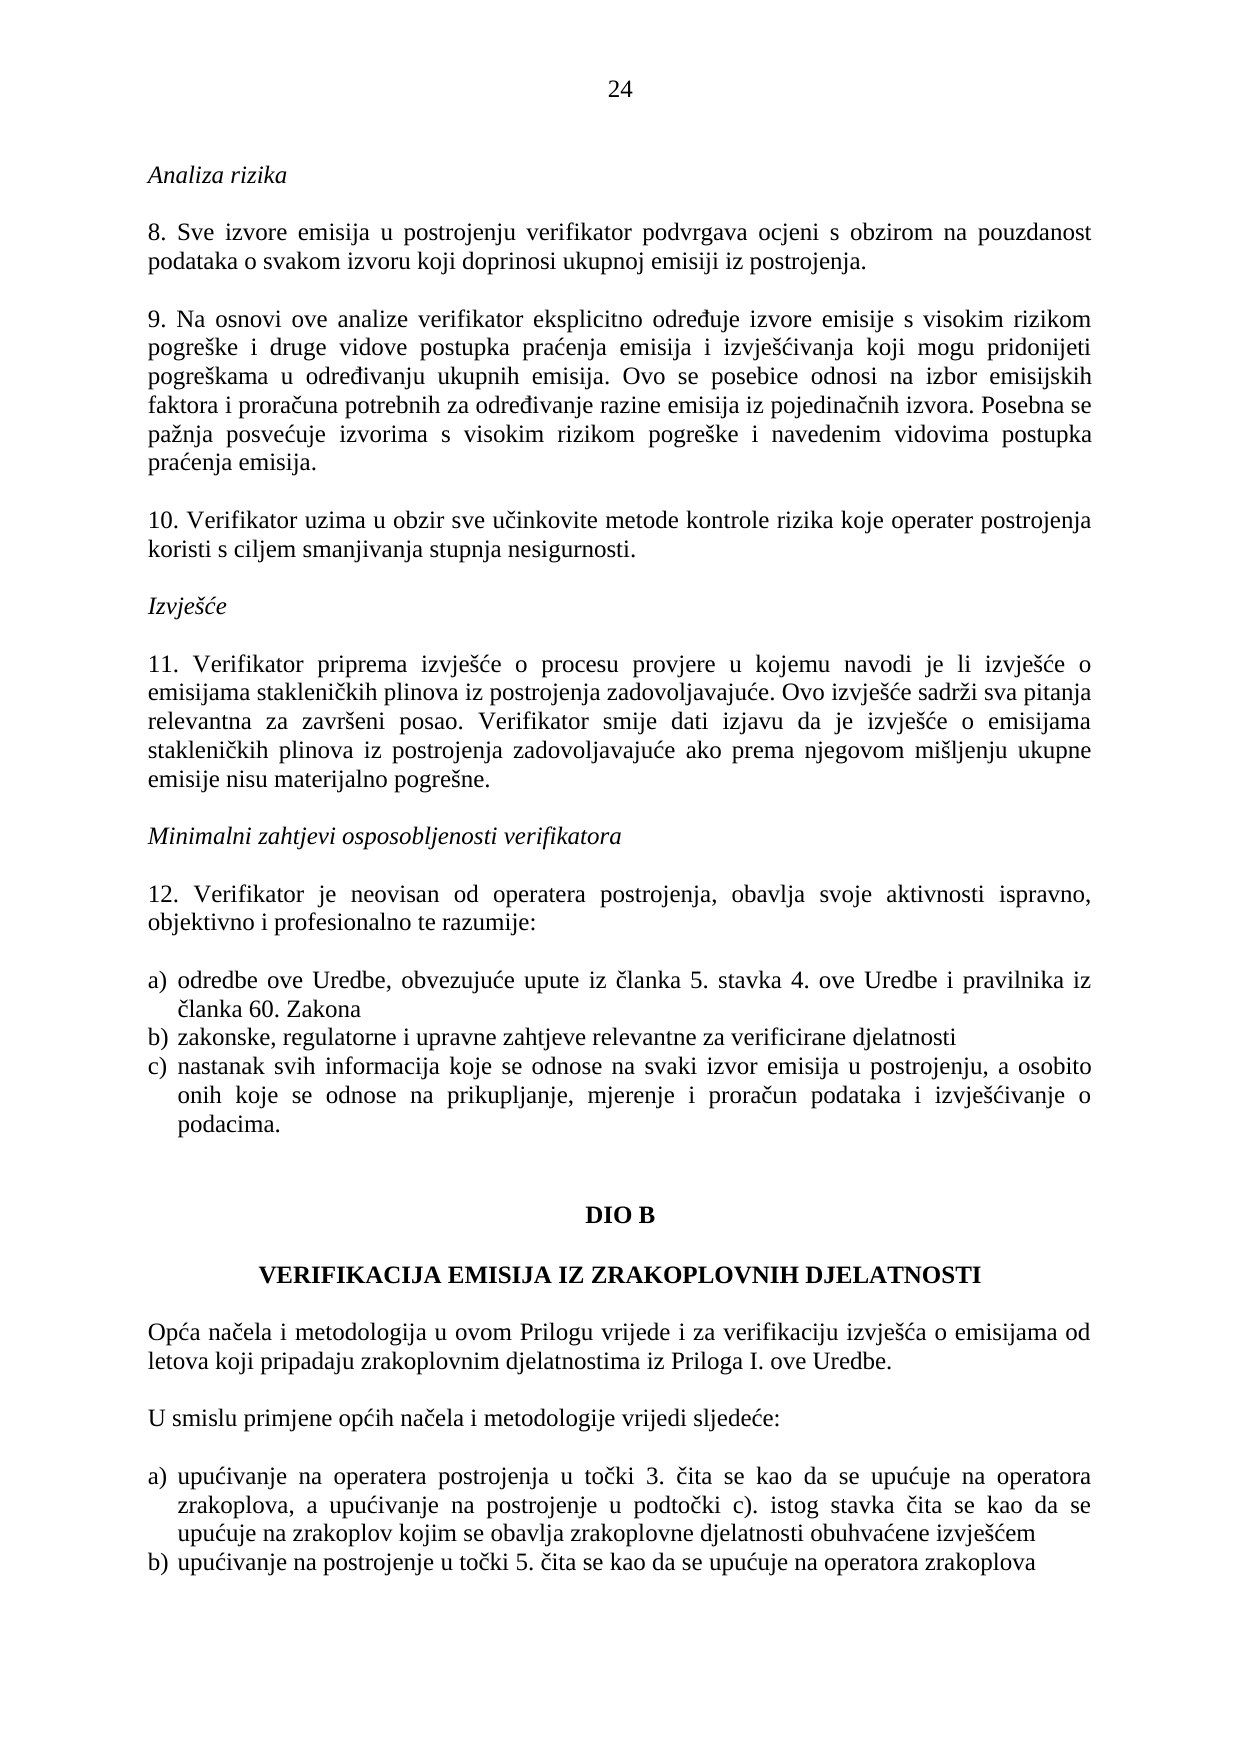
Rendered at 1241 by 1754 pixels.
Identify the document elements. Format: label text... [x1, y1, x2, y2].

text 8. Sve izvore emisija u postrojenju verifikator podvrgava ocjeni s obzirom na pouzdanost podataka o svakom izvoru koji doprinosi ukupnoj emisiji iz postrojenja. [148, 217, 1093, 275]
text 9. Na osnovi ove analize verifikator eksplicitno određuje izvore emisije s visokim rizikom pogreške i druge vidove postupka praćenja emisija i izvješćivanja koji mogu pridonijeti pogreškama u određivanju ukupnih emisija. Ovo se posebice odnosi na izbor emisijskih faktora i proračuna potrebnih za određivanje razine emisija iz pojedinačnih izvora. Posebna se pažnja posvećuje izvorima s visokim rizikom pogreške i navedenim vidovima postupka praćenja emisija. [148, 304, 1093, 476]
text Opća načela i metodologija u ovom Prilogu vrijede i za verifikaciju izvješća o emisijama od letova koji pripadaju zrakoplovnim djelatnostima iz Priloga I. ove Uredbe. [148, 1317, 1093, 1375]
text U smislu primjene općih načela i metodologije vrijedi sljedeće: [148, 1403, 1093, 1432]
text Izvješće [148, 591, 1093, 620]
list odredbe ove Uredbe, obvezujuće upute iz članka 5. stavka 4. ove Uredbe i pravilnika iz članka 60. Zakona [148, 965, 1093, 1022]
text 10. Verifikator uzima u obzir sve učinkovite metode kontrole rizika koje operater postrojenja koristi s ciljem smanjivanja stupnja nesigurnosti. [148, 505, 1093, 562]
list upućivanje na operatera postrojenja u točki 3. čita se kao da se upućuje na operatora zrakoplova, a upućivanje na postrojenje u podtočki c). istog stavka čita se kao da se upućuje na zrakoplov kojim se obavlja zrakoplovne djelatnosti obuhvaćene izvješćem [148, 1461, 1093, 1547]
text Analiza rizika [148, 160, 1093, 189]
text Minimalni zahtjevi osposobljenosti verifikatora [148, 821, 1093, 850]
list upućivanje na postrojenje u točki 5. čita se kao da se upućuje na operatora zrakoplova [148, 1547, 1093, 1576]
text DIO B [148, 1200, 1093, 1260]
list zakonske, regulatorne i upravne zahtjeve relevantne za verificirane djelatnosti [148, 1022, 1093, 1051]
text 11. Verifikator priprema izvješće o procesu provjere u kojemu navodi je li izvješće o emisijama stakleničkih plinova iz postrojenja zadovoljavajuće. Ovo izvješće sadrži sva pitanja relevantna za završeni posao. Verifikator smije dati izjavu da je izvješće o emisijama stakleničkih plinova iz postrojenja zadovoljavajuće ako prema njegovom mišljenju ukupne emisije nisu materijalno pogrešne. [148, 649, 1093, 792]
list nastanak svih informacija koje se odnose na svaki izvor emisija u postrojenju, a osobito onih koje se odnose na prikupljanje, mjerenje i proračun podataka i izvješćivanje o podacima. [148, 1051, 1093, 1137]
text VERIFIKACIJA EMISIJA IZ ZRAKOPLOVNIH DJELATNOSTI [148, 1260, 1093, 1288]
text 12. Verifikator je neovisan od operatera postrojenja, obavlja svoje aktivnosti ispravno, objektivno i profesionalno te razumije: [148, 879, 1093, 936]
